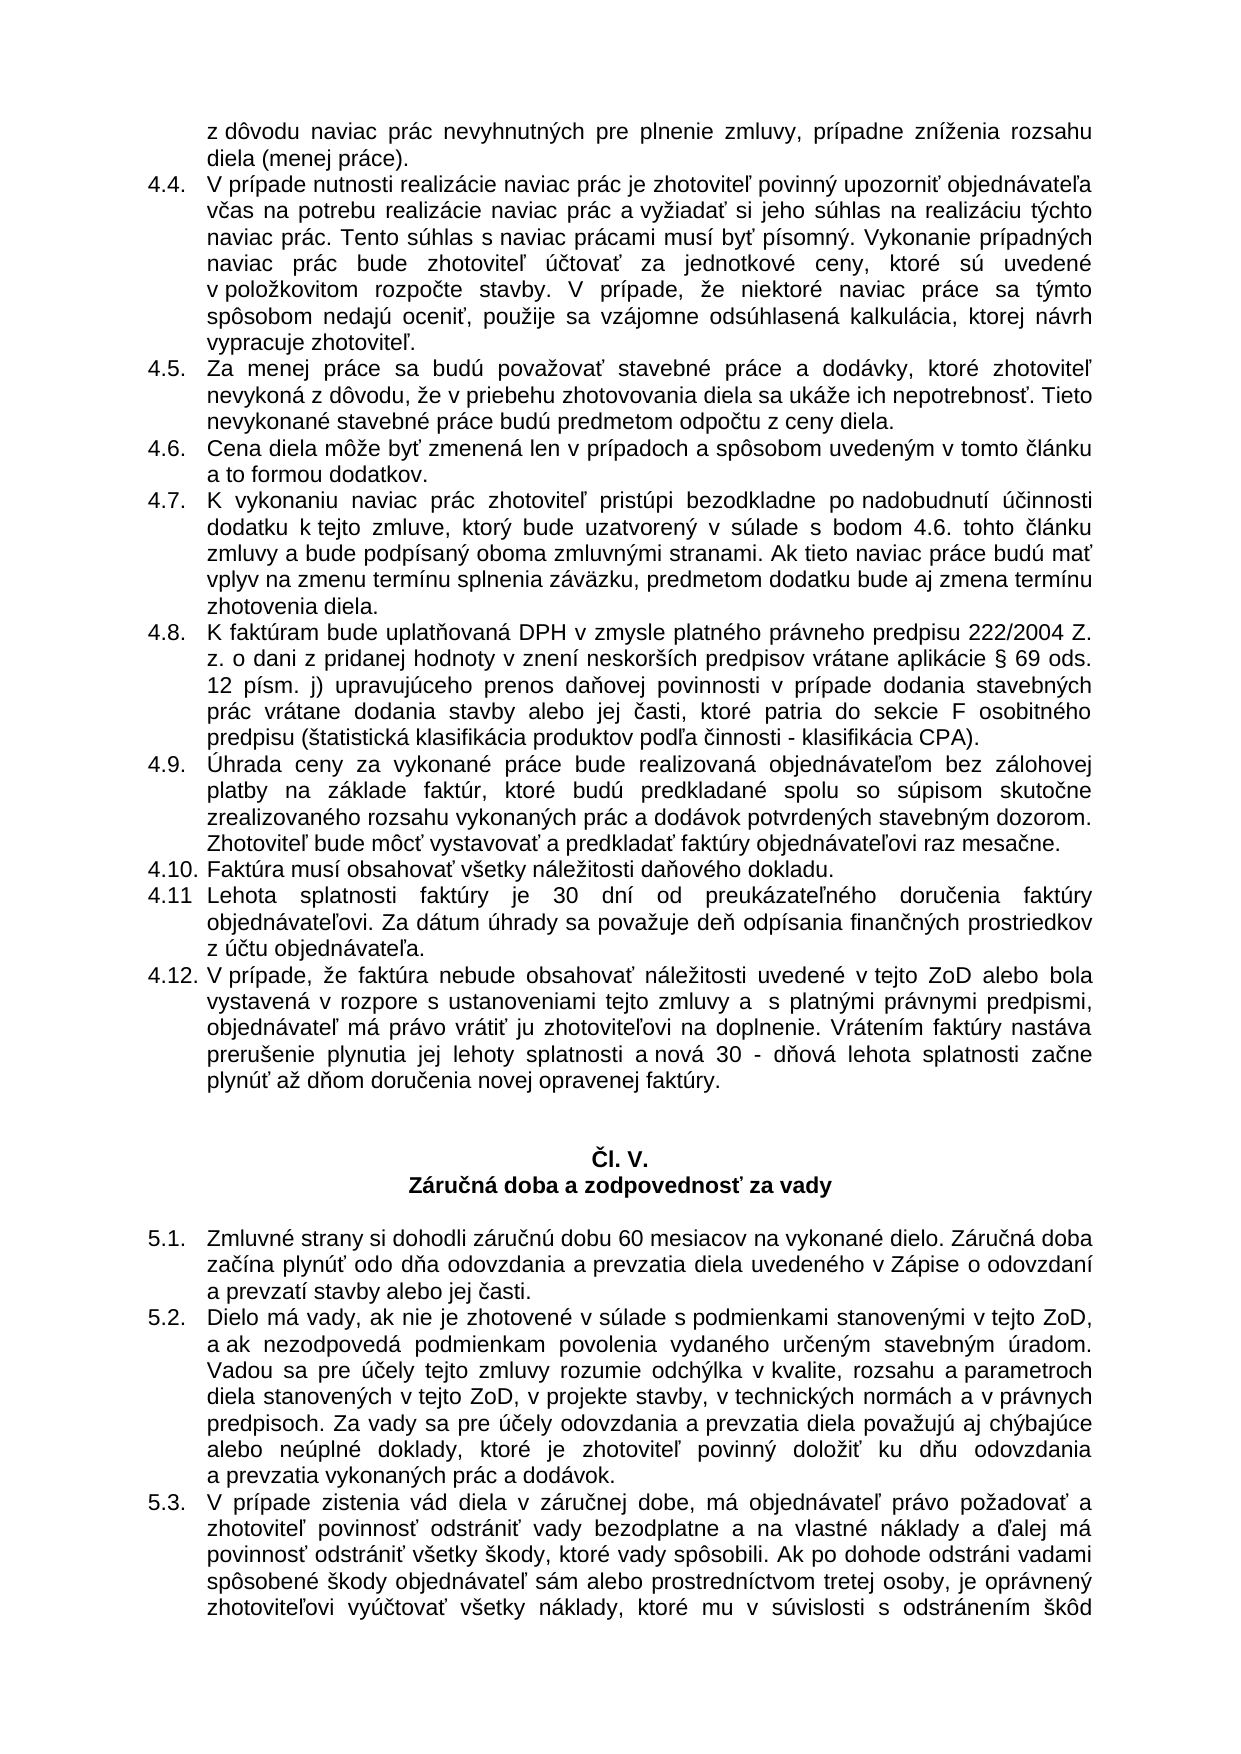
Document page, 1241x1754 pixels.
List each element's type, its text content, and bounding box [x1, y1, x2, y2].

text 4.11 Lehota splatnosti faktúry je 30 dní od preukázateľného doručenia faktúry objednávateľovi. Za dátum úhrady sa považuje deň odpísania finančných prostriedkov z účtu objednávateľa. [148, 882, 1093, 962]
text 5.2. Dielo má vady, ak nie je zhotovené v súlade s podmienkami stanovenými v tejto ZoD, a ak nezodpovedá podmienkam povolenia vydaného určeným stavebným úradom. Vadou sa pre účely tejto zmluvy rozumie odchýlka v kvalite, rozsahu a parametroch diela stanovených v tejto ZoD, v projekte stavby, v technických normách a v právnych predpisoch. Za vady sa pre účely odovzdania a prevzatia diela považujú aj chýbajúce alebo neúplné doklady, ktoré je zhotoviteľ povinný doložiť ku dňu odovzdania a prevzatia vykonaných prác a dodávok. [148, 1304, 1093, 1489]
text 4.4. V prípade nutnosti realizácie naviac prác je zhotoviteľ povinný upozorniť objednávateľa včas na potrebu realizácie naviac prác a vyžiadať si jeho súhlas na realizáciu týchto naviac prác. Tento súhlas s naviac prácami musí byť písomný. Vykonanie prípadných naviac prác bude zhotoviteľ účtovať za jednotkové ceny, ktoré sú uvedené v položkovitom rozpočte stavby. V prípade, že niektoré naviac práce sa týmto spôsobom nedajú oceniť, použije sa vzájomne odsúhlasená kalkulácia, ktorej návrh vypracuje zhotoviteľ. [148, 171, 1093, 355]
text 4.6. Cena diela môže byť zmenená len v prípadoch a spôsobom uvedeným v tomto článku a to formou dodatkov. [148, 434, 1093, 487]
text 4.12. V prípade, že faktúra nebude obsahovať náležitosti uvedené v tejto ZoD alebo bola vystavená v rozpore s ustanoveniami tejto zmluvy a s platnými právnymi predpismi, objednávateľ má právo vrátiť ju zhotoviteľovi na doplnenie. Vrátením faktúry nastáva prerušenie plynutia jej lehoty splatnosti a nová 30 - dňová lehota splatnosti začne plynúť až dňom doručenia novej opravenej faktúry. [148, 962, 1093, 1093]
text 4.10. Faktúra musí obsahovať všetky náležitosti daňového dokladu. [148, 856, 1093, 882]
text Záručná doba a zodpovednosť za vady [148, 1172, 1093, 1199]
text 4.9. Úhrada ceny za vykonané práce bude realizovaná objednávateľom bez zálohovej platby na základe faktúr, ktoré budú predkladané spolu so súpisom skutočne zrealizovaného rozsahu vykonaných prác a dodávok potvrdených stavebným dozorom. Zhotoviteľ bude môcť vystavovať a predkladať faktúry objednávateľovi raz mesačne. [148, 751, 1093, 856]
text 5.1. Zmluvné strany si dohodli záručnú dobu 60 mesiacov na vykonané dielo. Záručná doba začína plynúť odo dňa odovzdania a prevzatia diela uvedeného v Zápise o odovzdaní a prevzatí stavby alebo jej časti. [148, 1225, 1093, 1304]
text 4.8. K faktúram bude uplatňovaná DPH v zmysle platného právneho predpisu 222/2004 Z. z. o dani z pridanej hodnoty v znení neskorších predpisov vrátane aplikácie § 69 ods. 12 písm. j) upravujúceho prenos daňovej povinnosti v prípade dodania stavebných prác vrátane dodania stavby alebo jej časti, ktoré patria do sekcie F osobitného predpisu (štatistická klasifikácia produktov podľa činnosti - klasifikácia CPA). [148, 619, 1093, 751]
text 4.7. K vykonaniu naviac prác zhotoviteľ pristúpi bezodkladne po nadobudnutí účinnosti dodatku k tejto zmluve, ktorý bude uzatvorený v súlade s bodom 4.6. tohto článku zmluvy a bude podpísaný oboma zmluvnými stranami. Ak tieto naviac práce budú mať vplyv na zmenu termínu splnenia záväzku, predmetom dodatku bude aj zmena termínu zhotovenia diela. [148, 487, 1093, 619]
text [148, 1489, 1093, 1620]
text 4.5. Za menej práce sa budú považovať stavebné práce a dodávky, ktoré zhotoviteľ nevykoná z dôvodu, že v priebehu zhotovovania diela sa ukáže ich nepotrebnosť. Tieto nevykonané stavebné práce budú predmetom odpočtu z ceny diela. [148, 355, 1093, 434]
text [148, 118, 1093, 171]
text Čl. V. [148, 1146, 1093, 1172]
